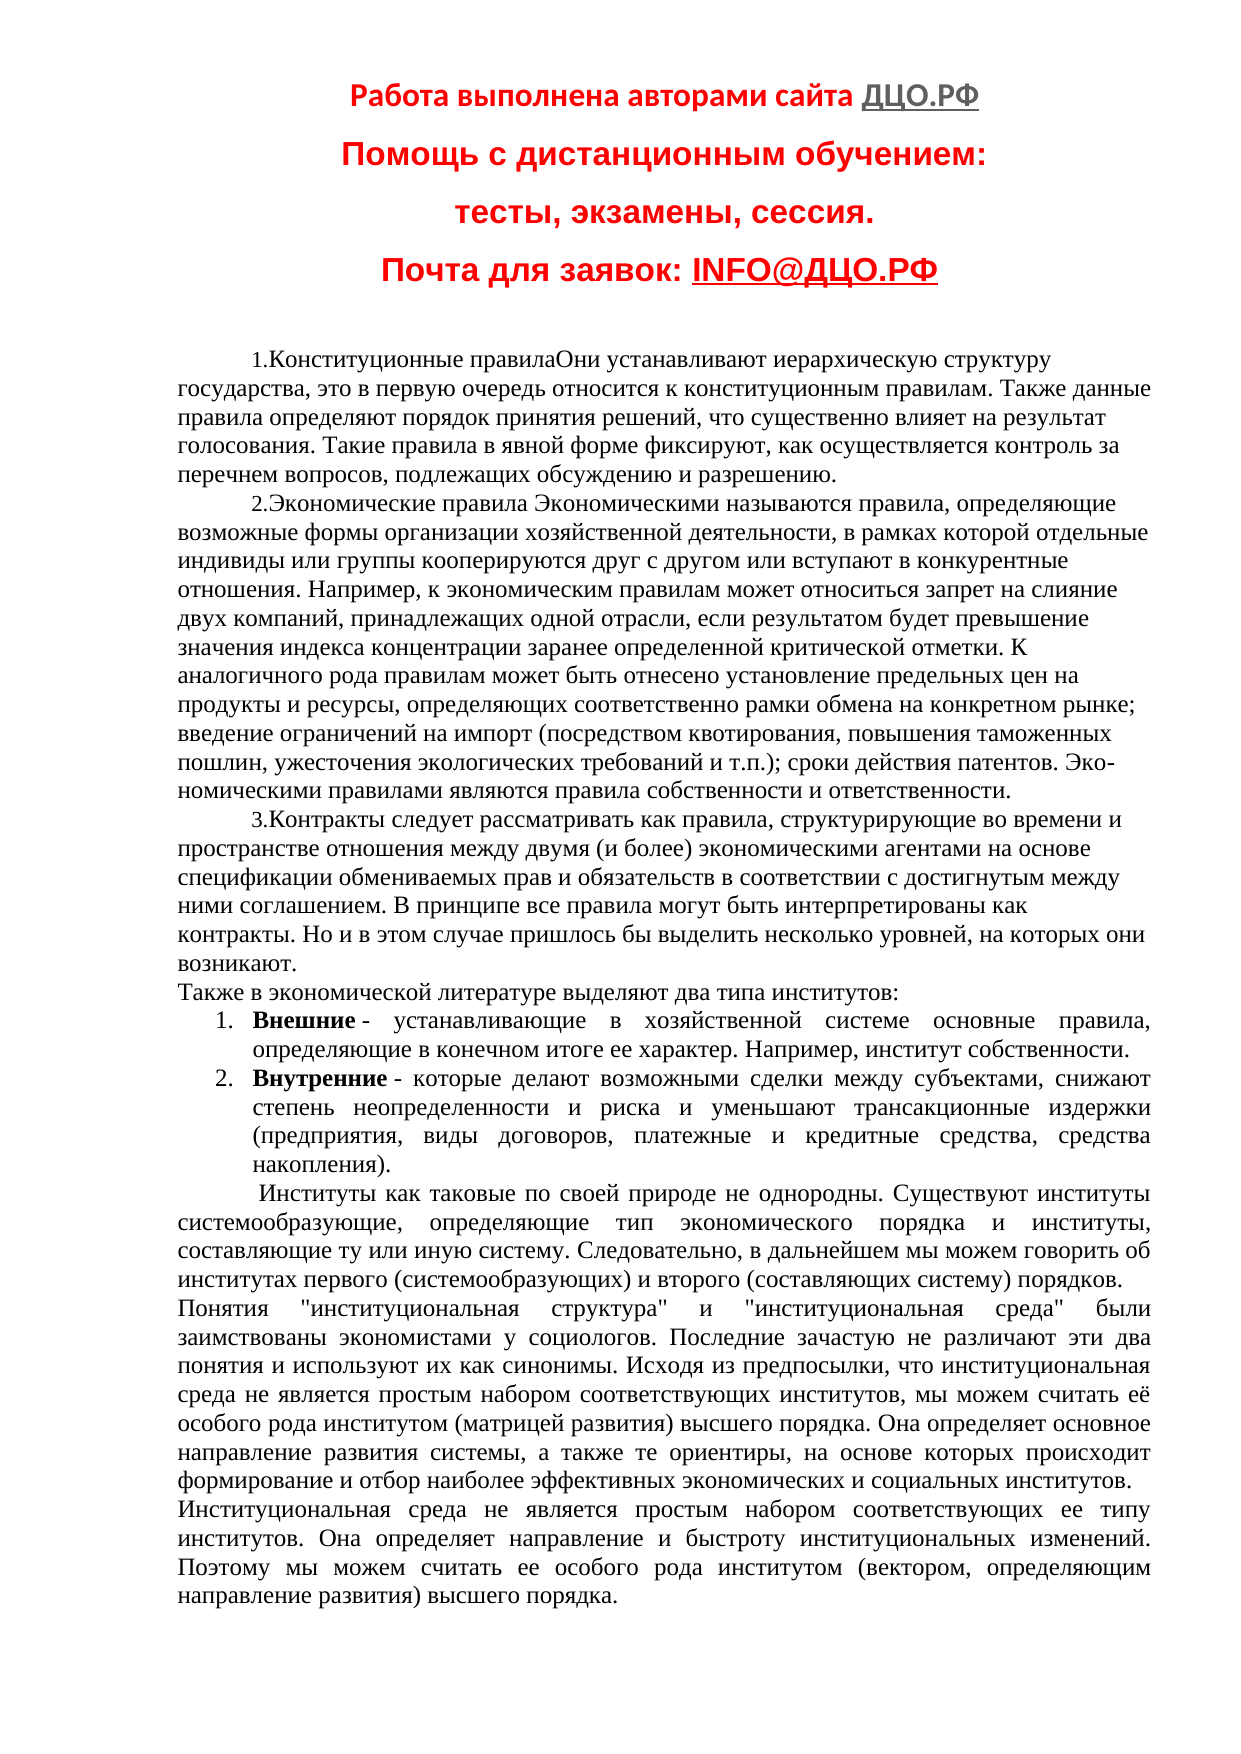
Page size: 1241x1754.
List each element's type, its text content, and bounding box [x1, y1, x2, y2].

text Институциональная среда не является простым набором соответствующих ее типу институтов. Она определяет направление и быстроту институциональных изменений. Поэтому мы можем считать ее особого рода институтом (вектором, определяющим направление развития) высшего порядка. [177, 1494, 1152, 1609]
text 2.Экономические правила Экономическими называются правила, определяющие возможные формы организации хозяйственной деятельности, в рамках которой отдельные индивиды или группы кооперируются друг с другом или вступают в конкурентные отношения. Например, к экономическим правилам может относиться запрет на слияние двух компаний, принадлежащих одной отрасли, если результатом будет превышение значения индекса концентрации заранее определенной критической отметки. К аналогичного рода правилам может быть отнесено установление предельных цен на продукты и ресурсы, определяющих соответственно рамки обмена на конкретном рынке; введение ограничений на импорт (посредством квотирования, повышения таможенных пошлин, ужесточения экологических требований и т.п.); сроки действия патентов. Экономическими правилами являются правила собственности и ответственности. [177, 488, 1152, 804]
text Институты как таковые по своей природе не однородны. Существуют институты системообразующие, определяющие тип экономического порядка и институты, составляющие ту или иную систему. Следовательно, в дальнейшем мы можем говорить об институтах первого (системообразующих) и второго (составляющих систему) порядков. [177, 1178, 1152, 1293]
text 1.Конституционные правилаОни устанавливают иерархическую структуру государства, это в первую очередь относится к конституционным правилам. Также данные правила определяют порядок принятия решений, что существенно влияет на результат голосования. Такие правила в явной форме фиксируют, как осуществляется контроль за перечнем вопросов, подлежащих обсуждению и разрешению. [177, 344, 1152, 488]
text Понятия "институциональная структура" и "институциональная среда" были заимствованы экономистами у социологов. Последние зачастую не различают эти два понятия и используют их как синонимы. Исходя из предпосылки, что институциональная среда не является простым набором соответствующих институтов, мы можем считать её особого рода институтом (матрицей развития) высшего порядка. Она определяет основное направление развития системы, а также те ориентиры, на основе которых происходит формирование и отбор наиболее эффективных экономических и социальных институтов. [177, 1293, 1152, 1494]
text Также в экономической литературе выделяют два типа институтов: [177, 977, 1152, 1006]
text 3.Контракты следует рассматривать как правила, структурирующие во времени и пространстве отношения между двумя (и более) экономическими агентами на основе спецификации обмениваемых прав и обязательств в соответствии с достигнутым между ними соглашением. В принципе все правила могут быть интерпретированы как контракты. Но и в этом случае пришлось бы выделить несколько уровней, на которых они возникают. [177, 804, 1152, 977]
list Внешние - устанавливающие в хозяйственной системе основные правила, определяющие в конечном итоге ее характер. Например, институт собственности. [215, 1006, 1152, 1063]
list Внутренние - которые делают возможными сделки между субъектами, снижают степень неопределенности и риска и уменьшают трансакционные издержки (предприятия, виды договоров, платежные и кредитные средства, средства накопления). [215, 1063, 1152, 1178]
